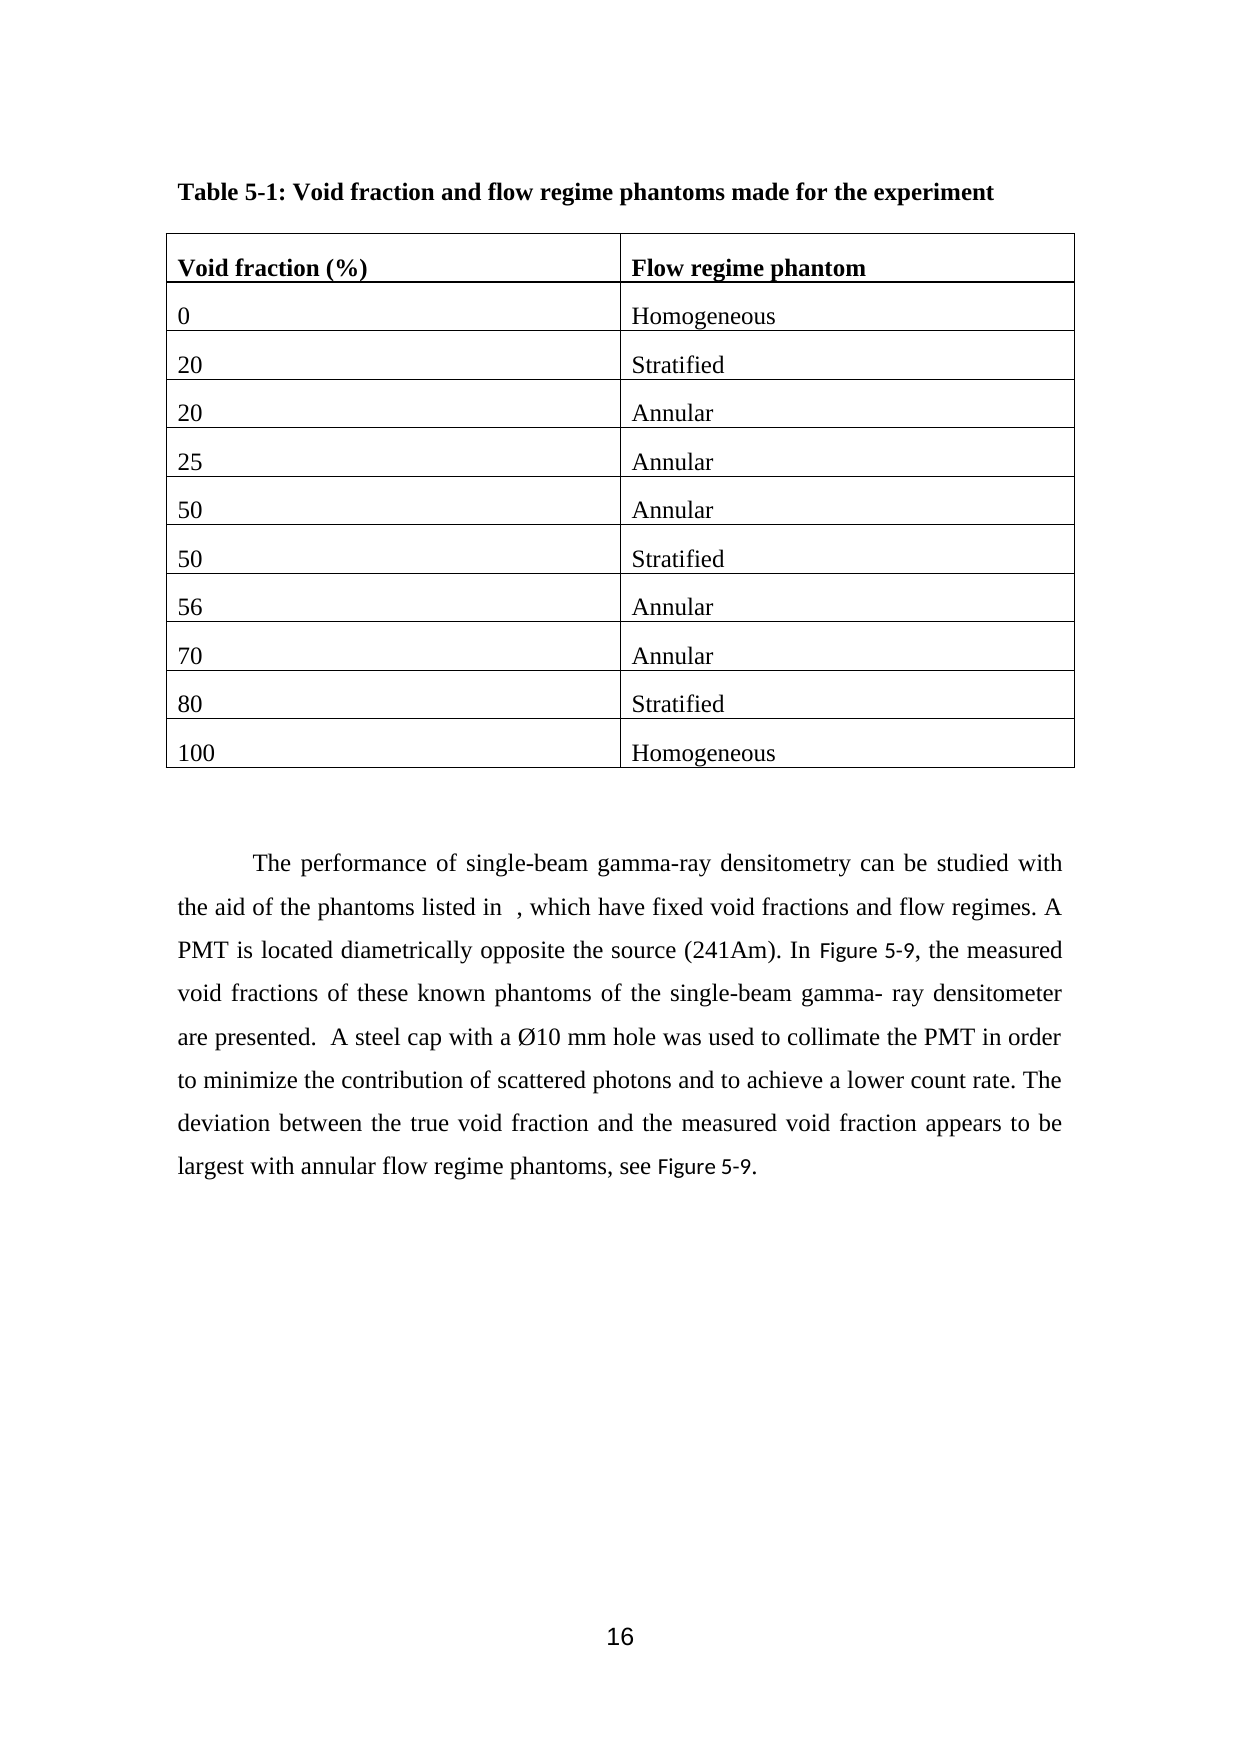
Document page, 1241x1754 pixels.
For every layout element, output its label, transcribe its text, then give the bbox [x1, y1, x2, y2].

table_cell Annular [621, 477, 1074, 524]
table_cell 70 [167, 622, 620, 670]
table_cell Annular [621, 428, 1074, 476]
table_cell 20 [167, 380, 620, 427]
table_cell Stratified [621, 525, 1074, 573]
table_cell Homogeneous [621, 283, 1074, 330]
table_cell 20 [167, 331, 620, 378]
table_cell Stratified [621, 331, 1074, 378]
table_cell 0 [167, 283, 620, 330]
table_cell 80 [167, 671, 620, 718]
table_cell 50 [167, 477, 620, 524]
table_header Void fraction (%) [167, 234, 620, 281]
table_cell Annular [621, 380, 1074, 427]
table_cell 100 [167, 719, 620, 767]
table_cell 25 [167, 428, 620, 476]
table_cell Stratified [621, 671, 1074, 718]
table_cell Annular [621, 574, 1074, 621]
text Table 5-1: Void fraction and flow regime phantoms made for the experiment [177, 177, 1063, 206]
table_header Flow regime phantom [621, 234, 1074, 281]
table_cell 50 [167, 525, 620, 573]
table_cell Homogeneous [621, 719, 1074, 767]
table_cell 56 [167, 574, 620, 621]
table_cell Annular [621, 622, 1074, 670]
